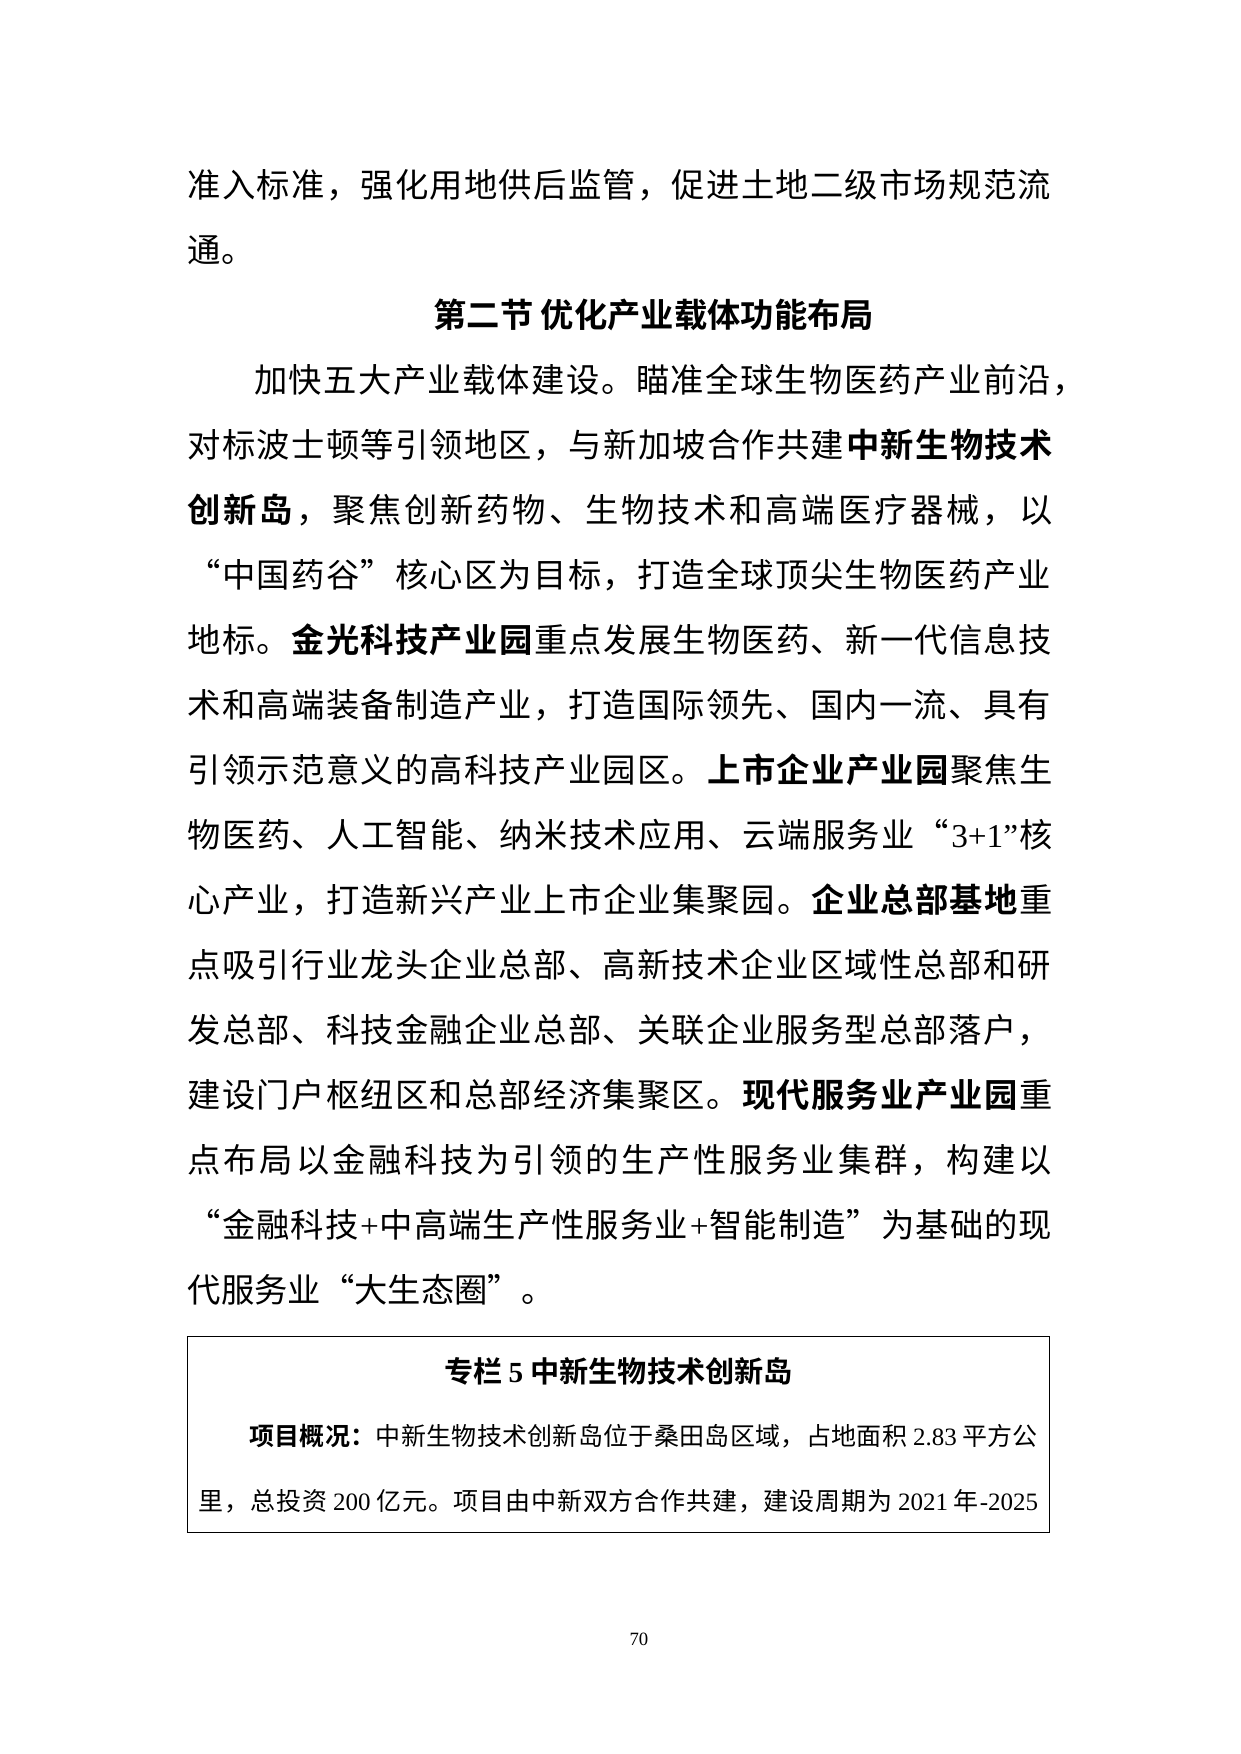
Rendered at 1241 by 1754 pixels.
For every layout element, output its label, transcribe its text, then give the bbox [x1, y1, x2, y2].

text 第二节 优化产业载体功能布局 [187, 280, 1053, 345]
text 加快五大产业载体建设。瞄准全球生物医药产业前沿，对标波士顿等引领地区，与新加坡合作共建中新生物技术创新岛，聚焦创新药物、生物技术和高端医疗器械，以“中国药谷”核心区为目标，打造全球顶尖生物医药产业地标。金光科技产业园重点发展生物医药、新一代信息技术和高端装备制造产业，打造国际领先、国内一流、具有引领示范意义的高科技产业园区。上市企业产业园聚焦生物医药、人工智能、纳米技术应用、云端服务业“3+1”核心产业，打造新兴产业上市企业集聚园。企业总部基地重点吸引行业龙头企业总部、高新技术企业区域性总部和研发总部、科技金融企业总部、关联企业服务型总部落户，建设门户枢纽区和总部经济集聚区。现代服务业产业园重点布局以金融科技为引领的生产性服务业集群，构建以“金融科技+中高端生产性服务业+智能制造”为基础的现代服务业“大生态圈”。 [187, 345, 1053, 1320]
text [187, 150, 1053, 280]
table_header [188, 1337, 1049, 1532]
